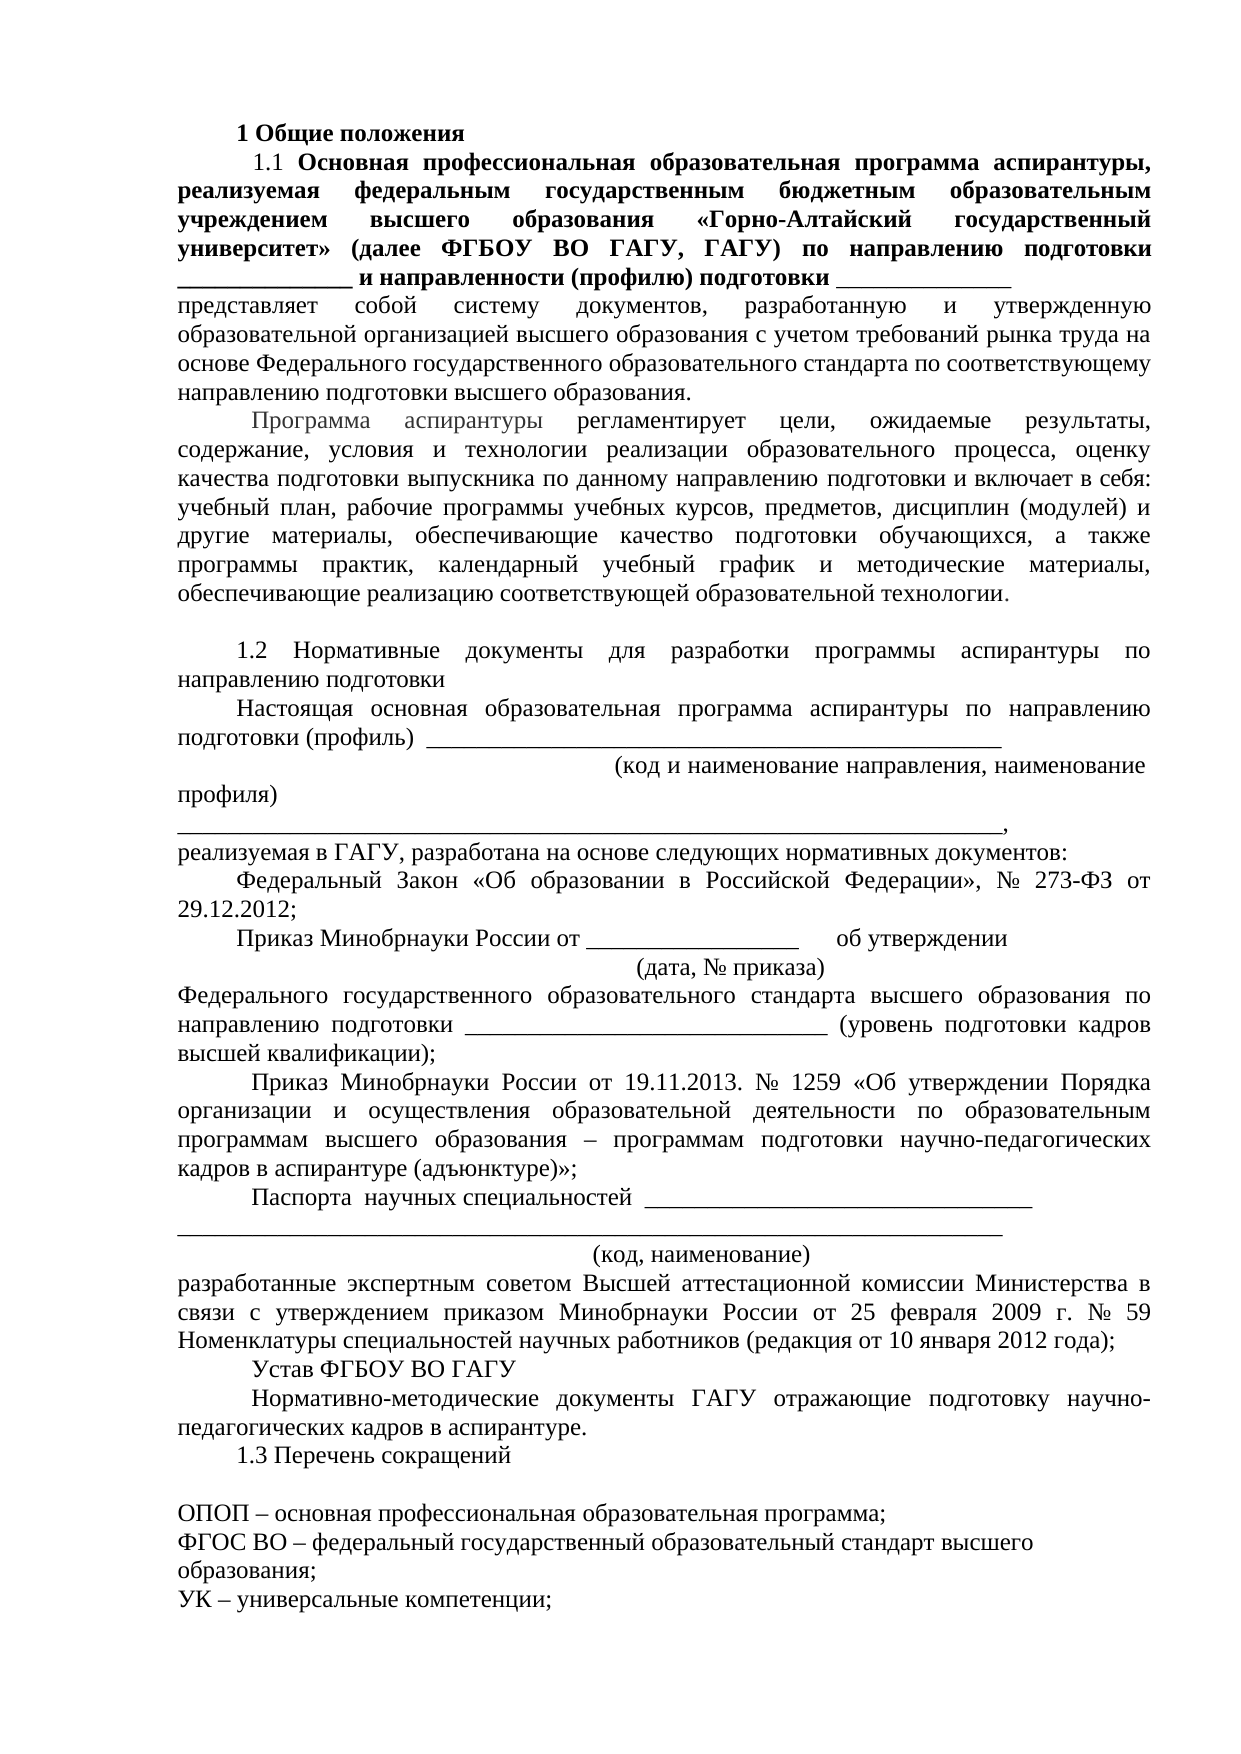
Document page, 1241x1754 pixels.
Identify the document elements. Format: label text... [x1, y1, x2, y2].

text Программа аспирантуры регламентирует цели, ожидаемые результаты, содержание, условия и технологии реализации образовательного процесса, оценку качества подготовки выпускника по данному направлению подготовки и включает в себя: учебный план, рабочие программы учебных курсов, предметов, дисциплин (модулей) и другие материалы, обеспечивающие качество подготовки обучающихся, а также программы практик, календарный учебный график и методические материалы, обеспечивающие реализацию соответствующей образовательной технологии. [177, 406, 1152, 607]
text 1 Общие положения [177, 118, 1152, 147]
text представляет собой систему документов, разработанную и утвержденную образовательной организацией высшего образования с учетом требований рынка труда на основе Федерального государственного образовательного стандарта по соответствующему направлению подготовки высшего образования. [177, 291, 1152, 406]
text Федеральный Закон «Об образовании в Российской Федерации», № 273-ФЗ от 29.12.2012; [177, 866, 1152, 923]
text 1.1 Основная профессиональная образовательная программа аспирантуры, реализуемая федеральным государственным бюджетным образовательным учреждением высшего образования «Горно-Алтайский государственный университет» (далее ФГБОУ ВО ГАГУ, ГАГУ) по направлению подготовки ______________ и направленности (профилю) подготовки ______________ [177, 147, 1152, 291]
text УК – универсальные компетенции; [177, 1584, 1152, 1613]
text ФГОС ВО – федеральный государственный образовательный стандарт высшего образования; [177, 1527, 1152, 1584]
text Федерального государственного образовательного стандарта высшего образования по направлению подготовки _____________________________ (уровень подготовки кадров высшей квалификации); [177, 981, 1152, 1067]
text ОПОП – основная профессиональная образовательная программа; [177, 1498, 1152, 1527]
text 1.2 Нормативные документы для разработки программы аспирантуры по направлению подготовки [177, 636, 1152, 693]
text __________________________________________________________________ [177, 1211, 1152, 1239]
text реализуемая в ГАГУ, разработана на основе следующих нормативных документов: [177, 837, 1152, 866]
text Паспорта научных специальностей _______________________________ [177, 1182, 1152, 1211]
text Устав ФГБОУ ВО ГАГУ [177, 1354, 1152, 1383]
text (код, наименование) [177, 1239, 1152, 1268]
text Настоящая основная образовательная программа аспирантуры по направлению подготовки (профиль) ______________________________________________ [177, 693, 1152, 751]
text Нормативно-методические документы ГАГУ отражающие подготовку научно-педагогических кадров в аспирантуре. [177, 1383, 1152, 1441]
text (код и наименование направления, наименование профиля) [177, 751, 1152, 808]
text разработанные экспертным советом Высшей аттестационной комиссии Министерства в связи с утверждением приказом Минобрнауки России от 25 февраля 2009 г. № 59 Номенклатуры специальностей научных работников (редакция от 10 января 2012 года); [177, 1268, 1152, 1354]
text __________________________________________________________________, [177, 808, 1152, 837]
text (дата, № приказа) [236, 952, 1152, 981]
text 1.3 Перечень сокращений [177, 1441, 1152, 1469]
text Приказ Минобрнауки России от 19.11.2013. № 1259 «Об утверждении Порядка организации и осуществления образовательной деятельности по образовательным программам высшего образования – программам подготовки научно-педагогических кадров в аспирантуре (адъюнктуре)»; [177, 1067, 1152, 1182]
text Приказ Минобрнауки России от _________________ об утверждении [236, 923, 1152, 952]
